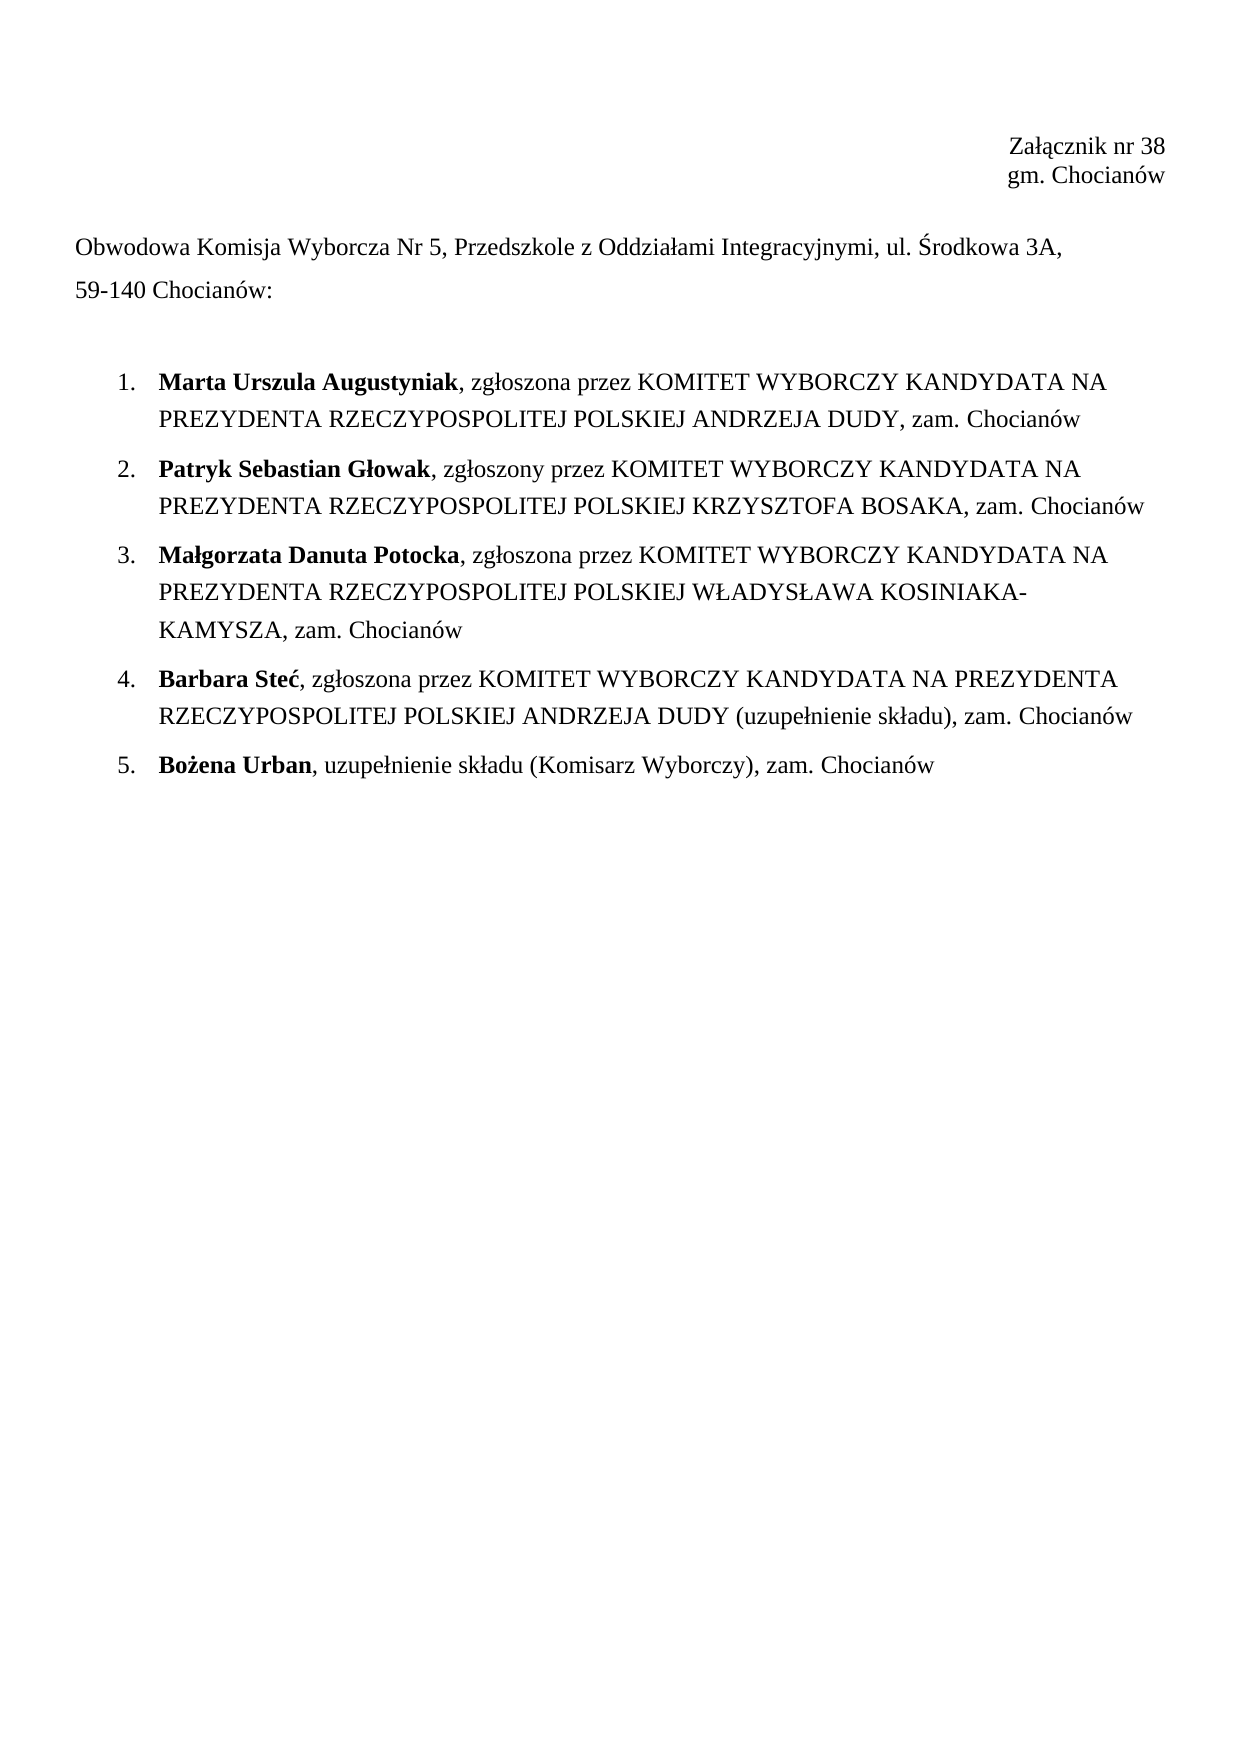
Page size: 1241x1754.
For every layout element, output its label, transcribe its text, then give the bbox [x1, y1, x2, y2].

table_cell Barbara Steć, zgłoszona przez KOMITET WYBORCZY KANDYDATA NA PREZYDENTA RZECZYPOSPOLITEJ POLSKIEJ ANDRZEJA DUDY (uzupełnienie składu), zam. Chocianów [147, 658, 1166, 744]
table_cell Małgorzata Danuta Potocka, zgłoszona przez KOMITET WYBORCZY KANDYDATA NA PREZYDENTA RZECZYPOSPOLITEJ POLSKIEJ WŁADYSŁAWA KOSINIAKA-KAMYSZA, zam. Chocianów [147, 534, 1166, 658]
table_cell Patryk Sebastian Głowak, zgłoszony przez KOMITET WYBORCZY KANDYDATA NA PREZYDENTA RZECZYPOSPOLITEJ POLSKIEJ KRZYSZTOFA BOSAKA, zam. Chocianów [147, 448, 1166, 534]
text Obwodowa Komisja Wyborcza Nr 5, Przedszkole z Oddziałami Integracyjnymi, ul. Środkowa 3A, [75, 232, 1165, 261]
table_cell Bożena Urban, uzupełnienie składu (Komisarz Wyborczy), zam. Chocianów [147, 745, 1166, 794]
table_header Marta Urszula Augustyniak, zgłoszona przez KOMITET WYBORCZY KANDYDATA NA PREZYDENTA RZECZYPOSPOLITEJ POLSKIEJ ANDRZEJA DUDY, zam. Chocianów [147, 361, 1166, 448]
table_cell 2. [74, 448, 147, 534]
table_header 1. [74, 361, 147, 448]
text Załącznik nr 38 [607, 131, 1165, 160]
text 59-140 Chocianów: [75, 275, 1165, 304]
table_cell 5. [74, 745, 147, 794]
table_cell 4. [74, 658, 147, 744]
table_cell 3. [74, 534, 147, 658]
text gm. Chocianów [75, 160, 1165, 189]
